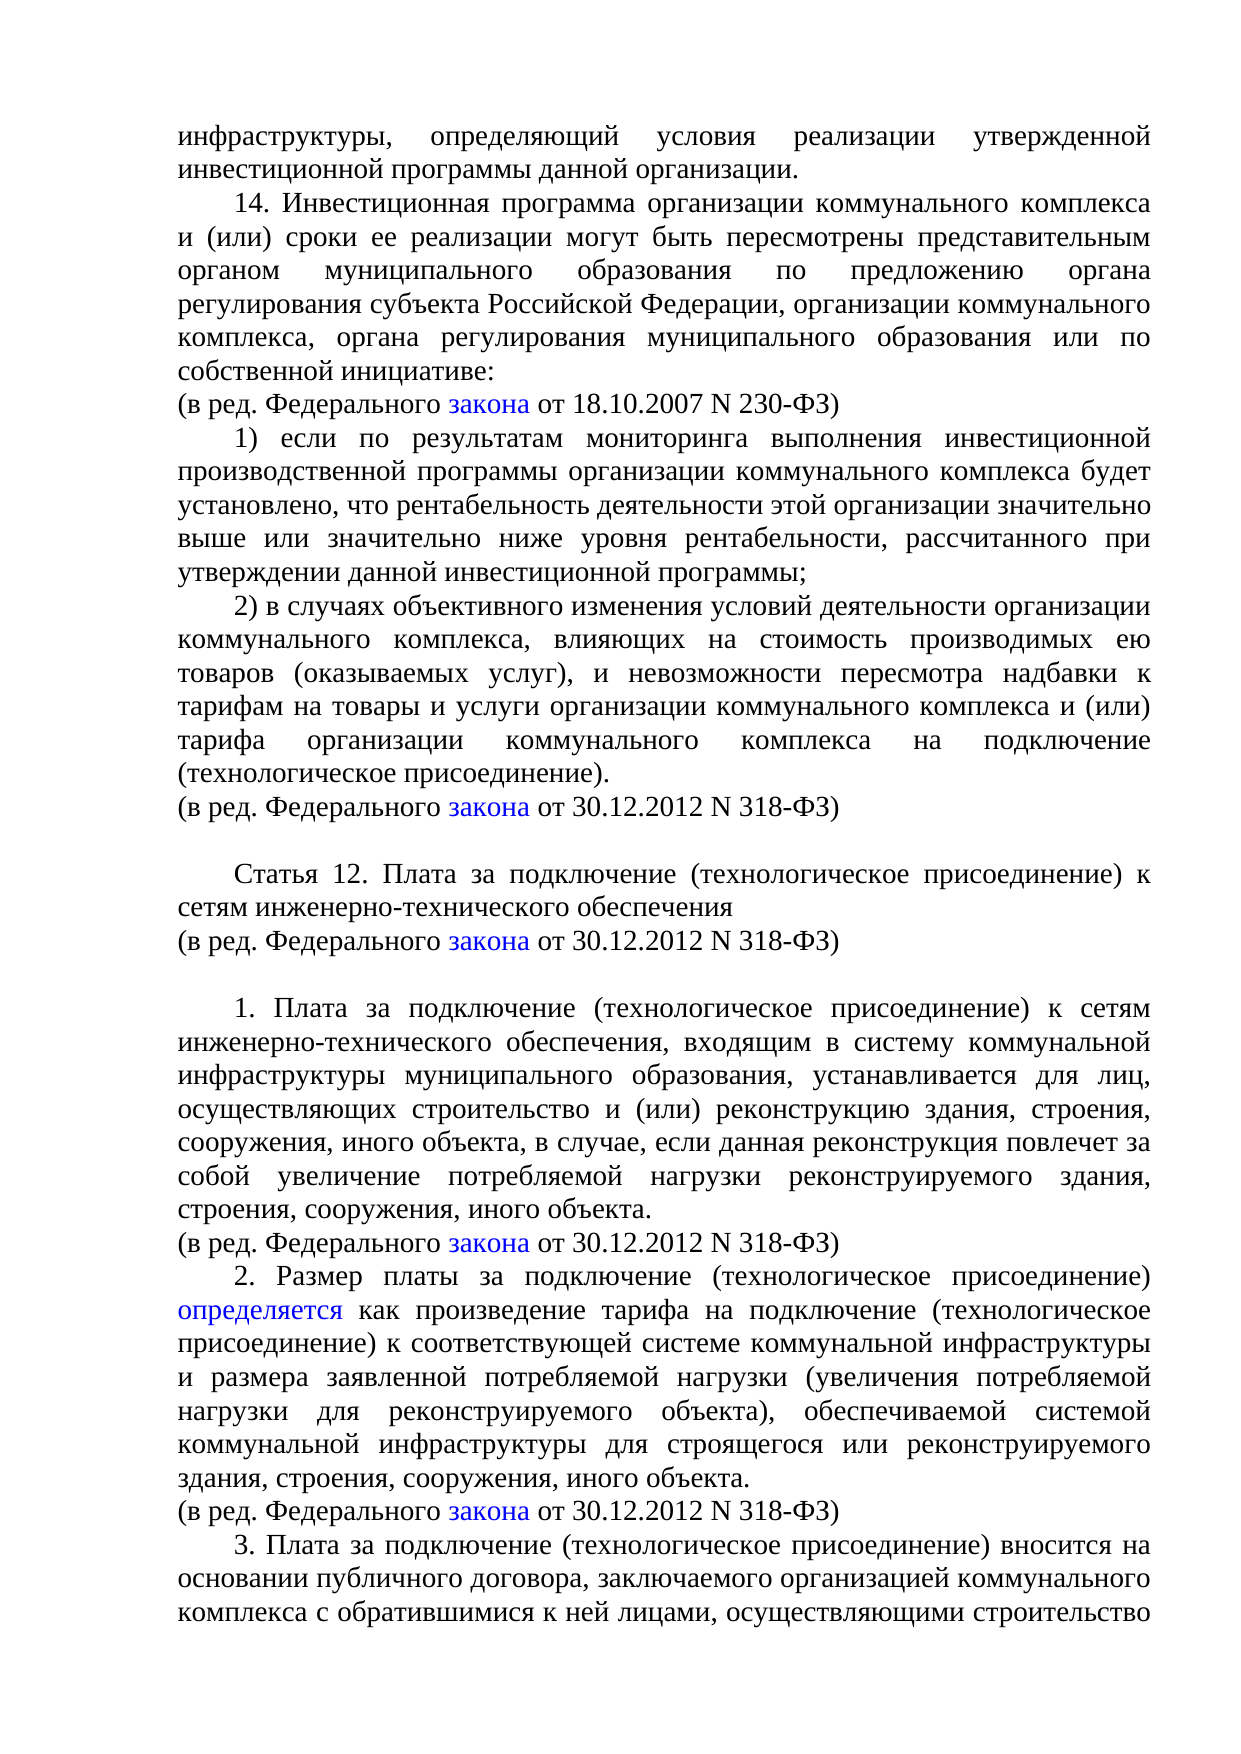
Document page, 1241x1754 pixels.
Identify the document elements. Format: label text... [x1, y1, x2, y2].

text (в ред. Федерального закона от 30.12.2012 N 318-ФЗ) [177, 789, 1152, 822]
text 1. Плата за подключение (технологическое присоединение) к сетям инженерно-технического обеспечения, входящим в систему коммунальной инфраструктуры муниципального образования, устанавливается для лиц, осуществляющих строительство и (или) реконструкцию здания, строения, сооружения, иного объекта, в случае, если данная реконструкция повлечет за собой увеличение потребляемой нагрузки реконструируемого здания, строения, сооружения, иного объекта. [177, 990, 1152, 1225]
text Статья 12. Плата за подключение (технологическое присоединение) к сетям инженерно-технического обеспечения [177, 856, 1152, 923]
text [177, 1527, 1152, 1627]
text (в ред. Федерального закона от 30.12.2012 N 318-ФЗ) [177, 1493, 1152, 1527]
text 14. Инвестиционная программа организации коммунального комплекса и (или) сроки ее реализации могут быть пересмотрены представительным органом муниципального образования по предложению органа регулирования субъекта Российской Федерации, организации коммунального комплекса, органа регулирования муниципального образования или по собственной инициативе: [177, 185, 1152, 386]
text (в ред. Федерального закона от 30.12.2012 N 318-ФЗ) [177, 923, 1152, 957]
text 2) в случаях объективного изменения условий деятельности организации коммунального комплекса, влияющих на стоимость производимых ею товаров (оказываемых услуг), и невозможности пересмотра надбавки к тарифам на товары и услуги организации коммунального комплекса и (или) тарифа организации коммунального комплекса на подключение (технологическое присоединение). [177, 588, 1152, 789]
text (в ред. Федерального закона от 30.12.2012 N 318-ФЗ) [177, 1225, 1152, 1258]
text 1) если по результатам мониторинга выполнения инвестиционной производственной программы организации коммунального комплекса будет установлено, что рентабельность деятельности этой организации значительно выше или значительно ниже уровня рентабельности, рассчитанного при утверждении данной инвестиционной программы; [177, 420, 1152, 588]
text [177, 118, 1152, 185]
text (в ред. Федерального закона от 18.10.2007 N 230-ФЗ) [177, 386, 1152, 420]
text 2. Размер платы за подключение (технологическое присоединение) определяется как произведение тарифа на подключение (технологическое присоединение) к соответствующей системе коммунальной инфраструктуры и размера заявленной потребляемой нагрузки (увеличения потребляемой нагрузки для реконструируемого объекта), обеспечиваемой системой коммунальной инфраструктуры для строящегося или реконструируемого здания, строения, сооружения, иного объекта. [177, 1258, 1152, 1493]
